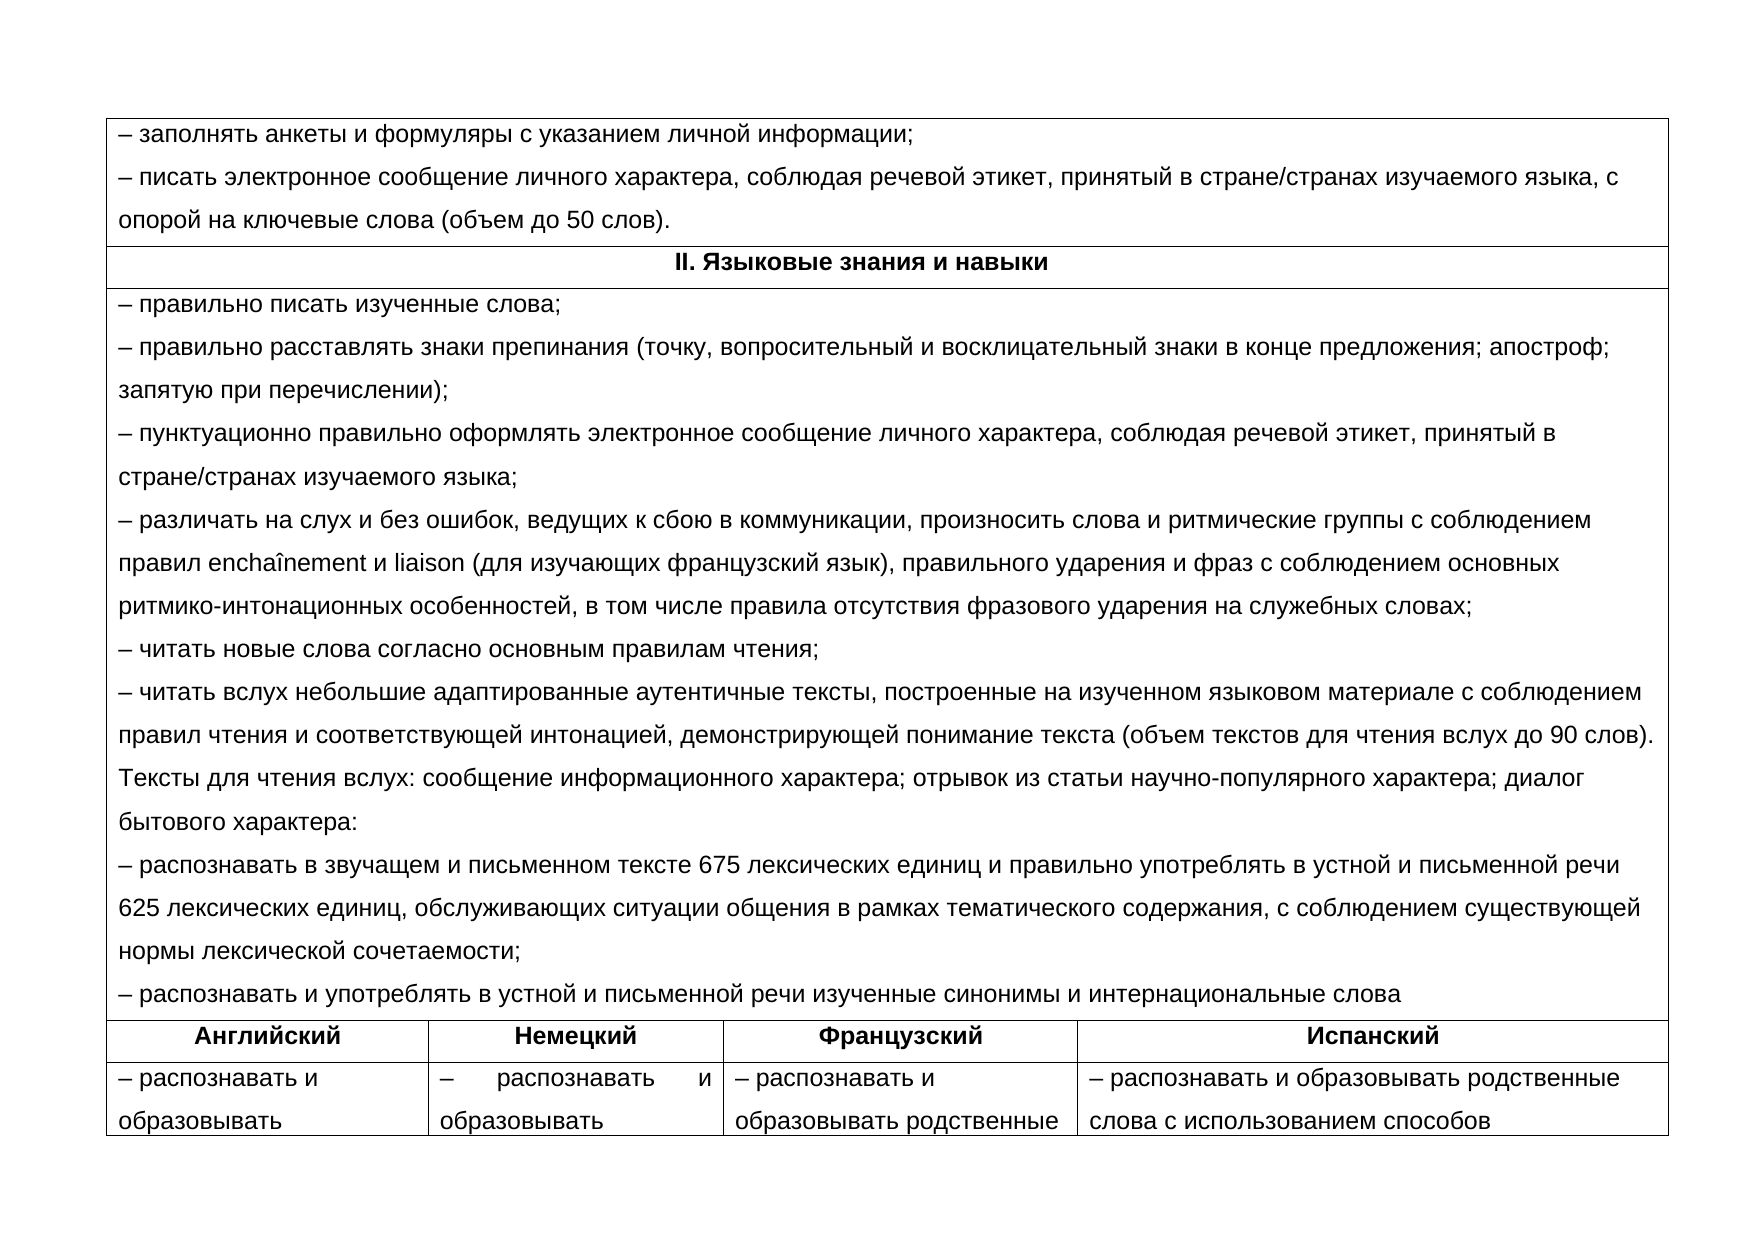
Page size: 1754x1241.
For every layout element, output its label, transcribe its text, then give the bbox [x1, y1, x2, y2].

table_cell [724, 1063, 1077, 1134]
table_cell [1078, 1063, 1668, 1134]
table_cell – правильно писать изученные слова; – правильно расставлять знаки препинания (точку, вопросительный и восклицательный знаки в конце предложения; апостроф; запятую при перечислении); – пунктуационно правильно оформлять электронное сообщение личного характера, соблюдая речевой этикет, принятый в стране/странах изучаемого языка; – различать на слух и без ошибок, ведущих к сбою в коммуникации, произносить слова и ритмические группы с соблюдением правил enchaînement и liaison (для изучающих французский язык), правильного ударения и фраз с соблюдением основных ритмико-интонационных особенностей, в том числе правила отсутствия фразового ударения на служебных словах; – читать новые слова согласно основным правилам чтения; – читать вслух небольшие адаптированные аутентичные тексты, построенные на изученном языковом материале с соблюдением правил чтения и соответствующей интонацией, демонстрирующей понимание текста (объем текстов для чтения вслух до 90 слов). Тексты для чтения вслух: сообщение информационного характера; отрывок из статьи научно-популярного характера; диалог бытового характера: – распознавать в звучащем и письменном тексте 675 лексических единиц и правильно употреблять в устной и письменной речи 625 лексических единиц, обслуживающих ситуации общения в рамках тематического содержания, с соблюдением существующей нормы лексической сочетаемости; – распознавать и употреблять в устной и письменной речи изученные синонимы и интернациональные слова [107, 289, 1668, 1020]
table_cell Французский [724, 1021, 1077, 1062]
table_cell Испанский [1078, 1021, 1668, 1062]
table_cell Немецкий [429, 1021, 723, 1062]
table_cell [107, 119, 1668, 246]
table_cell Английский [107, 1021, 428, 1062]
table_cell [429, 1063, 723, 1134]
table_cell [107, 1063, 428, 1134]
table_cell II. Языковые знания и навыки [107, 247, 1668, 288]
